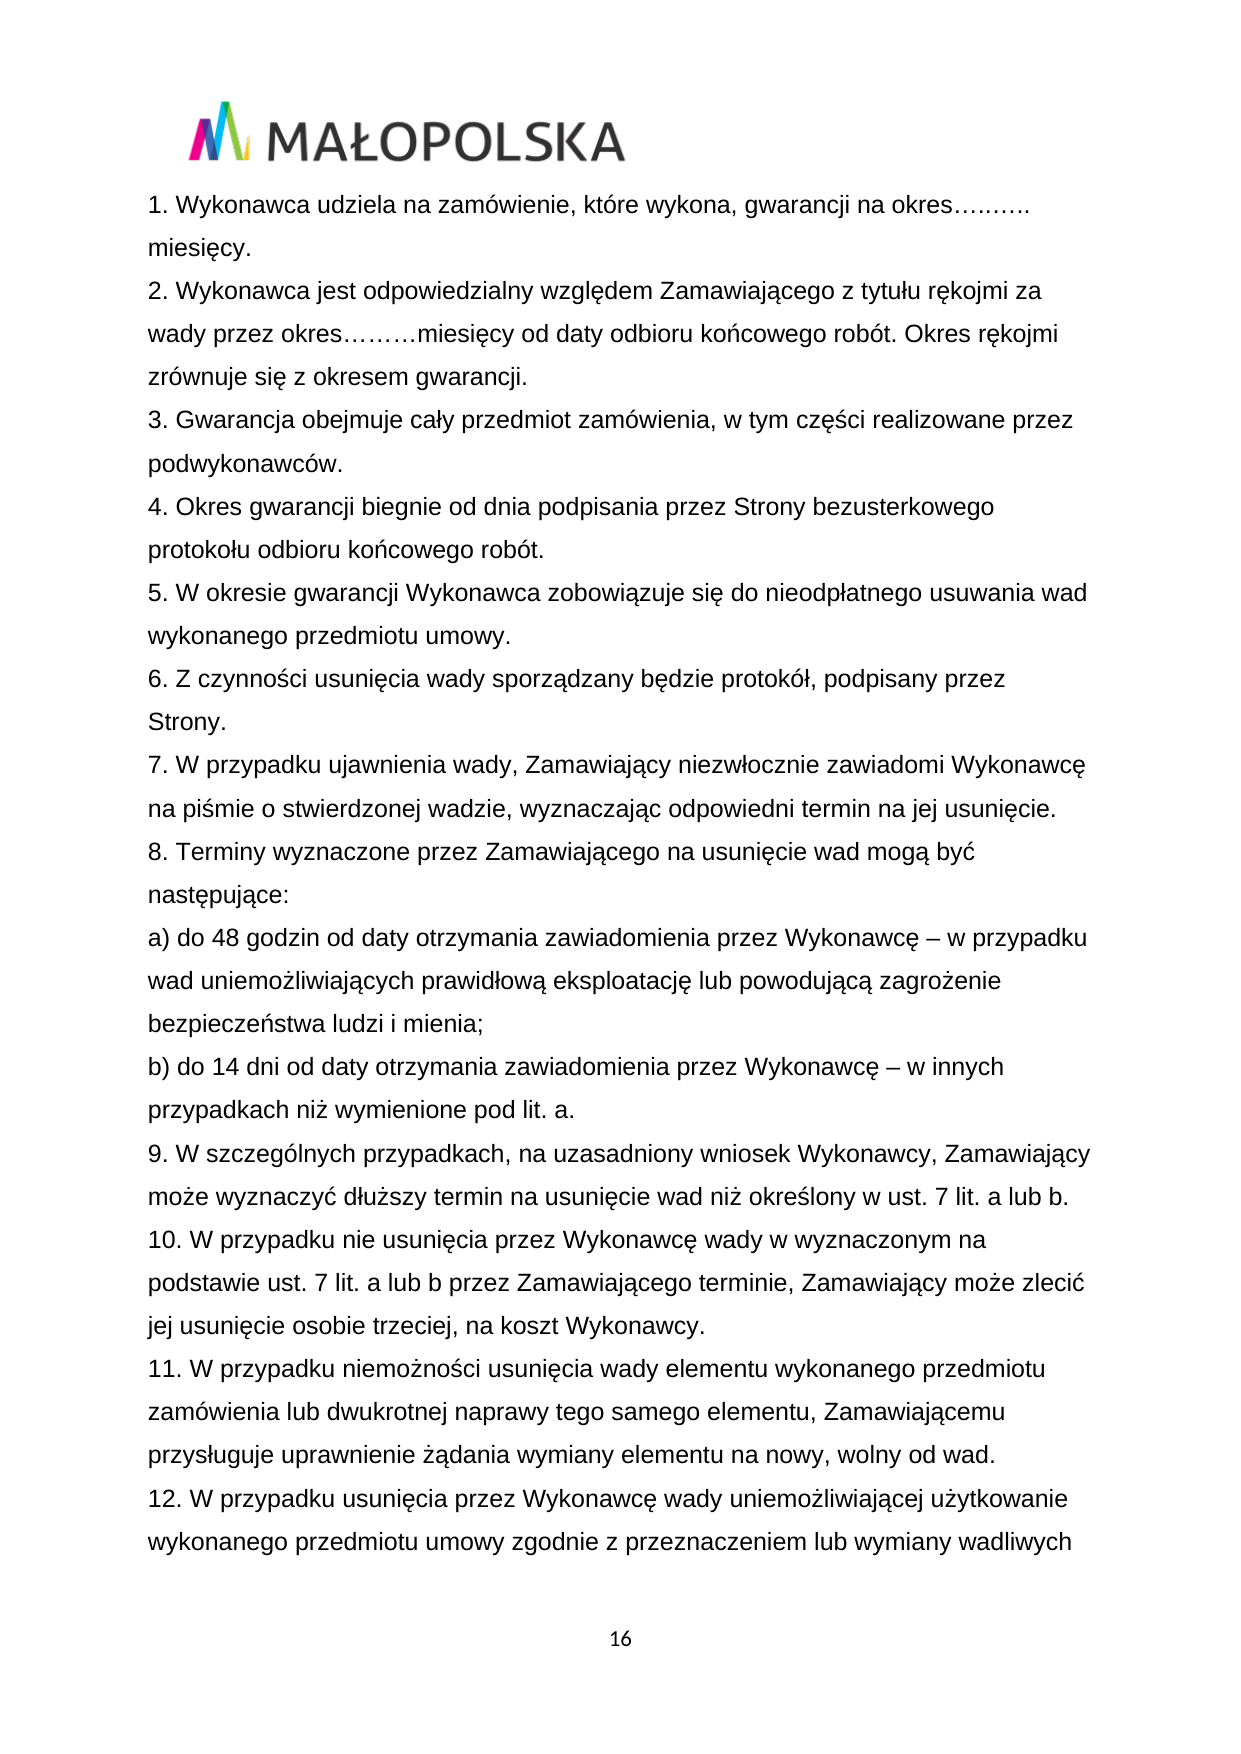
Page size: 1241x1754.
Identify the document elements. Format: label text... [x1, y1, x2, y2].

text 6. Z czynności usunięcia wady sporządzany będzie protokół, podpisany przez Strony. [148, 664, 1093, 736]
text 5. W okresie gwarancji Wykonawca zobowiązuje się do nieodpłatnego usuwania wad wykonanego przedmiotu umowy. [148, 578, 1093, 650]
text 2. Wykonawca jest odpowiedzialny względem Zamawiającego z tytułu rękojmi za wady przez okres………miesięcy od daty odbioru końcowego robót. Okres rękojmi zrównuje się z okresem gwarancji. [148, 276, 1093, 391]
text 11. W przypadku niemożności usunięcia wady elementu wykonanego przedmiotu zamówienia lub dwukrotnej naprawy tego samego elementu, Zamawiającemu przysługuje uprawnienie żądania wymiany elementu na nowy, wolny od wad. [148, 1354, 1093, 1469]
text 3. Gwarancja obejmuje cały przedmiot zamówienia, w tym części realizowane przez podwykonawców. [148, 405, 1093, 477]
text 1. Wykonawca udziela na zamówienie, które wykona, gwarancji na okres…..….. miesięcy. [148, 190, 1093, 262]
text 8. Terminy wyznaczone przez Zamawiającego na usunięcie wad mogą być następujące: [148, 837, 1093, 908]
text b) do 14 dni od daty otrzymania zawiadomienia przez Wykonawcę – w innych przypadkach niż wymienione pod lit. a. [148, 1052, 1093, 1124]
text a) do 48 godzin od daty otrzymania zawiadomienia przez Wykonawcę – w przypadku wad uniemożliwiających prawidłową eksploatację lub powodującą zagrożenie bezpieczeństwa ludzi i mienia; [148, 923, 1093, 1038]
text 4. Okres gwarancji biegnie od dnia podpisania przez Strony bezusterkowego protokołu odbioru końcowego robót. [148, 492, 1093, 563]
picture [152, 73, 662, 190]
text 10. W przypadku nie usunięcia przez Wykonawcę wady w wyznaczonym na podstawie ust. 7 lit. a lub b przez Zamawiającego terminie, Zamawiający może zlecić jej usunięcie osobie trzeciej, na koszt Wykonawcy. [148, 1225, 1093, 1340]
text 7. W przypadku ujawnienia wady, Zamawiający niezwłocznie zawiadomi Wykonawcę na piśmie o stwierdzonej wadzie, wyznaczając odpowiedni termin na jej usunięcie. [148, 750, 1093, 822]
text 9. W szczególnych przypadkach, na uzasadniony wniosek Wykonawcy, Zamawiający może wyznaczyć dłuższy termin na usunięcie wad niż określony w ust. 7 lit. a lub b. [148, 1138, 1093, 1210]
